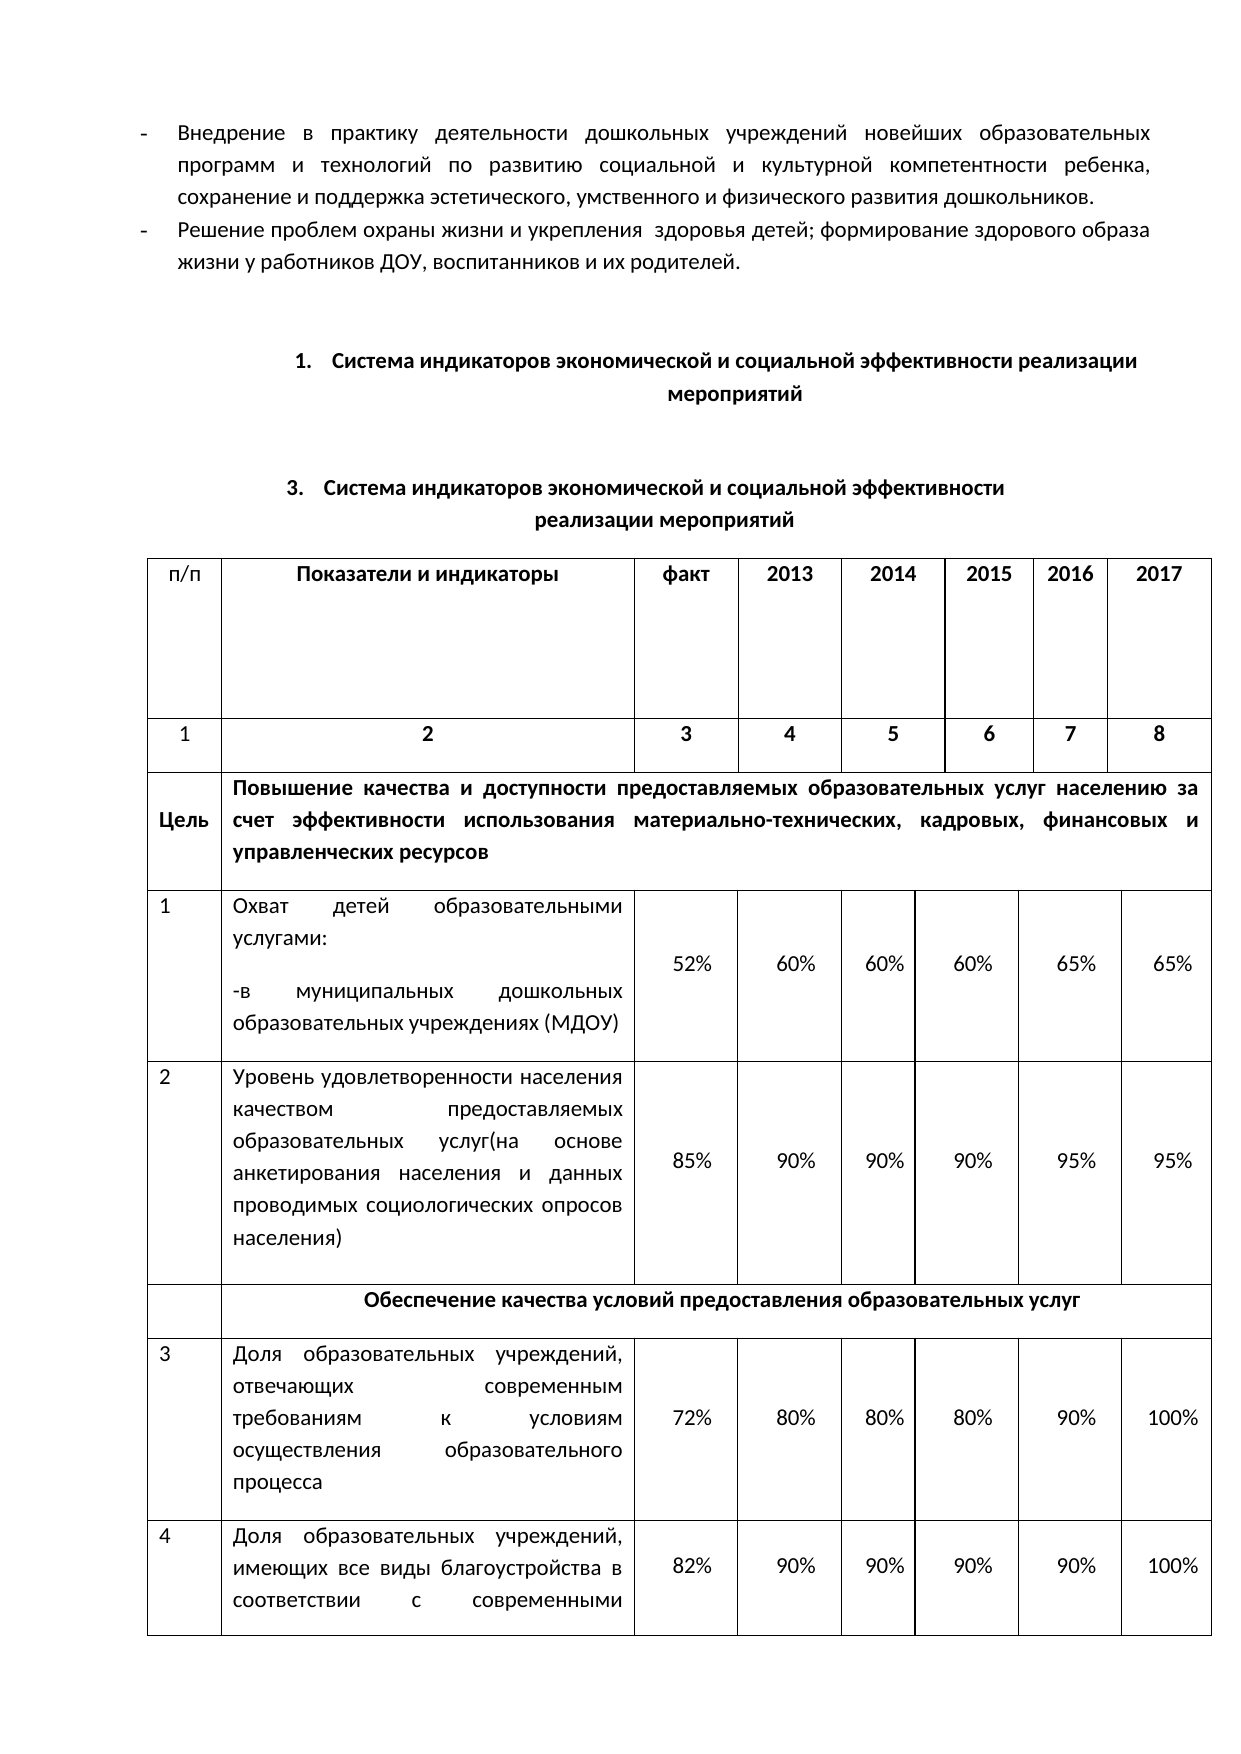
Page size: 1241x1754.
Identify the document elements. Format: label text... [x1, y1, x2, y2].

table_cell 65% [1122, 891, 1211, 1061]
table_cell Уровень удовлетворенности населения качеством предоставляемых образовательных услуг(на основе анкетирования населения и данных проводимых социологических опросов населения) [222, 1062, 634, 1284]
table_cell 65% [1019, 891, 1121, 1061]
table_cell 1 [148, 719, 221, 772]
table_cell 7 [1034, 719, 1107, 772]
table_cell 90% [842, 1521, 914, 1635]
table_cell 6 [946, 719, 1033, 772]
list Внедрение в практику деятельности дошкольных учреждений новейших образовательных программ и технологий по развитию социальной и культурной компетентности ребенка, сохранение и поддержка эстетического, умственного и физического развития дошкольников. [140, 118, 1152, 211]
table_cell 80% [842, 1339, 914, 1520]
table_cell 4 [739, 719, 841, 772]
table_cell 2 [222, 719, 634, 772]
table_cell 90% [842, 1062, 914, 1284]
table_header 2015 [946, 559, 1033, 718]
table_cell Обеспечение качества условий предоставления образовательных услуг [222, 1285, 1211, 1338]
table_cell 85% [635, 1062, 737, 1284]
table_cell 60% [916, 891, 1018, 1061]
list Система индикаторов экономической и социальной эффективности реализации мероприятий [281, 347, 1152, 407]
table_cell 90% [1019, 1521, 1121, 1635]
table_cell 90% [738, 1521, 841, 1635]
table_cell Доля образовательных учреждений, отвечающих современным требованиям к условиям осуществления образовательного процесса [222, 1339, 634, 1520]
list Система индикаторов экономической и социальной эффективности [140, 473, 1152, 501]
table_cell 80% [916, 1339, 1018, 1520]
table_cell 90% [916, 1062, 1018, 1284]
list Решение проблем охраны жизни и укрепления здоровья детей; формирование здорового образа жизни у работников ДОУ, воспитанников и их родителей. [140, 215, 1152, 275]
table_cell 2 [148, 1062, 221, 1284]
table_header 2013 [739, 559, 841, 718]
table_cell 100% [1122, 1521, 1211, 1635]
table_cell 100% [1122, 1339, 1211, 1520]
table_cell Охват детей образовательными услугами: -в муниципальных дошкольных образовательных учреждениях (МДОУ) [222, 891, 634, 1061]
table_cell 5 [842, 719, 944, 772]
table_cell 95% [1122, 1062, 1211, 1284]
table_cell 60% [738, 891, 841, 1061]
table_cell Цель [148, 773, 221, 890]
table_cell 95% [1019, 1062, 1121, 1284]
table_cell 8 [1108, 719, 1211, 772]
table_header факт [635, 559, 738, 718]
table_cell Повышение качества и доступности предоставляемых образовательных услуг населению за счет эффективности использования материально-технических, кадровых, финансовых и управленческих ресурсов [222, 773, 1211, 890]
table_cell 4 [148, 1521, 221, 1635]
table_cell 3 [635, 719, 738, 772]
table_cell 90% [1019, 1339, 1121, 1520]
text реализации мероприятий [177, 505, 1152, 533]
table_cell 3 [148, 1339, 221, 1520]
table_header 2017 [1108, 559, 1211, 718]
table_cell 1 [148, 891, 221, 1061]
table_header Показатели и индикаторы [222, 559, 634, 718]
table_cell 90% [738, 1062, 841, 1284]
table_header п/п [148, 559, 221, 718]
table_cell [148, 1285, 221, 1338]
table_cell 72% [635, 1339, 737, 1520]
table_cell 60% [842, 891, 914, 1061]
table_header 2014 [842, 559, 944, 718]
table_header 2016 [1034, 559, 1107, 718]
table_cell 80% [738, 1339, 841, 1520]
table_cell 52% [635, 891, 737, 1061]
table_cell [222, 1521, 634, 1635]
table_cell 90% [916, 1521, 1018, 1635]
table_cell 82% [635, 1521, 737, 1635]
